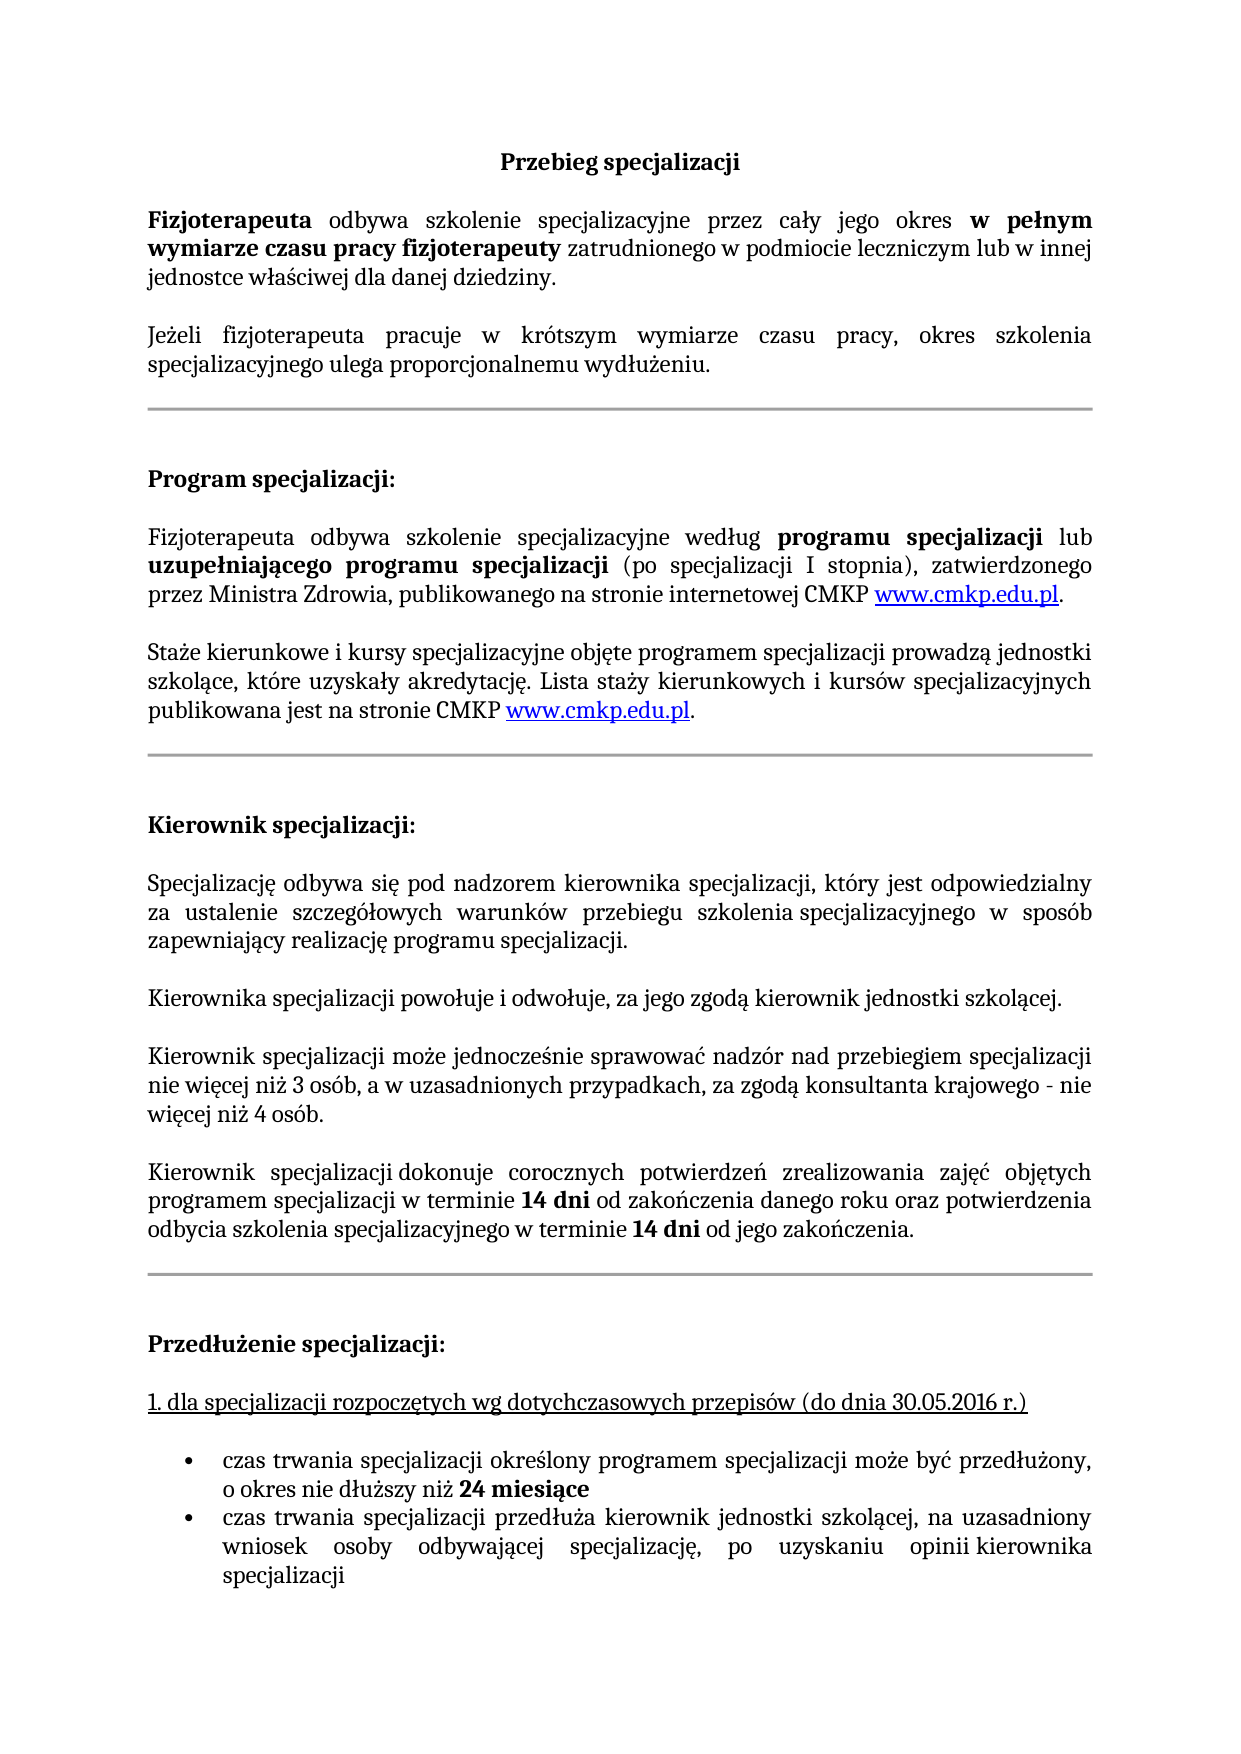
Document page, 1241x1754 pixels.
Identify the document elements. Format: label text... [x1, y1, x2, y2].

text Fizjoterapeuta odbywa szkolenie specjalizacyjne przez cały jego okres w pełnym wymiarze czasu pracy fizjoterapeuty zatrudnionego w podmiocie leczniczym lub w innej jednostce właściwej dla danej dziedziny. [148, 206, 1093, 292]
text Kierownik specjalizacji może jednocześnie sprawować nadzór nad przebiegiem specjalizacji nie więcej niż 3 osób, a w uzasadnionych przypadkach, za zgodą konsultanta krajowego - nie więcej niż 4 osób. [148, 1042, 1093, 1128]
list czas trwania specjalizacji przedłuża kierownik jednostki szkolącej, na uzasadniony wniosek osoby odbywającej specjalizację, po uzyskaniu opinii kierownika specjalizacji [185, 1503, 1093, 1589]
text Fizjoterapeuta odbywa szkolenie specjalizacyjne według programu specjalizacji lub uzupełniającego programu specjalizacji (po specjalizacji I stopnia), zatwierdzonego przez Ministra Zdrowia, publikowanego na stronie internetowej CMKP www.cmkp.edu.pl. [148, 523, 1093, 609]
text Przedłużenie specjalizacji: [148, 1330, 1093, 1359]
text Kierownik specjalizacji: [148, 811, 1093, 839]
text Specjalizację odbywa się pod nadzorem kierownika specjalizacji, który jest odpowiedzialny za ustalenie szczegółowych warunków przebiegu szkolenia specjalizacyjnego w sposób zapewniający realizację programu specjalizacji. [148, 869, 1093, 955]
text 1. dla specjalizacji rozpoczętych wg dotychczasowych przepisów (do dnia 30.05.2016 r.) [148, 1388, 1093, 1417]
text Kierownik specjalizacji dokonuje corocznych potwierdzeń zrealizowania zajęć objętych programem specjalizacji w terminie 14 dni od zakończenia danego roku oraz potwierdzenia odbycia szkolenia specjalizacyjnego w terminie 14 dni od jego zakończenia. [148, 1157, 1093, 1244]
text Kierownika specjalizacji powołuje i odwołuje, za jego zgodą kierownik jednostki szkolącej. [148, 984, 1093, 1013]
list czas trwania specjalizacji określony programem specjalizacji może być przedłużony, o okres nie dłuższy niż 24 miesiące [185, 1446, 1093, 1503]
text Jeżeli fizjoterapeuta pracuje w krótszym wymiarze czasu pracy, okres szkolenia specjalizacyjnego ulega proporcjonalnemu wydłużeniu. [148, 321, 1093, 378]
text Program specjalizacji: [148, 465, 1093, 493]
text Staże kierunkowe i kursy specjalizacyjne objęte programem specjalizacji prowadzą jednostki szkolące, które uzyskały akredytację. Lista staży kierunkowych i kursów specjalizacyjnych publikowana jest na stronie CMKP www.cmkp.edu.pl. [148, 638, 1093, 724]
text Przebieg specjalizacji [148, 148, 1093, 176]
